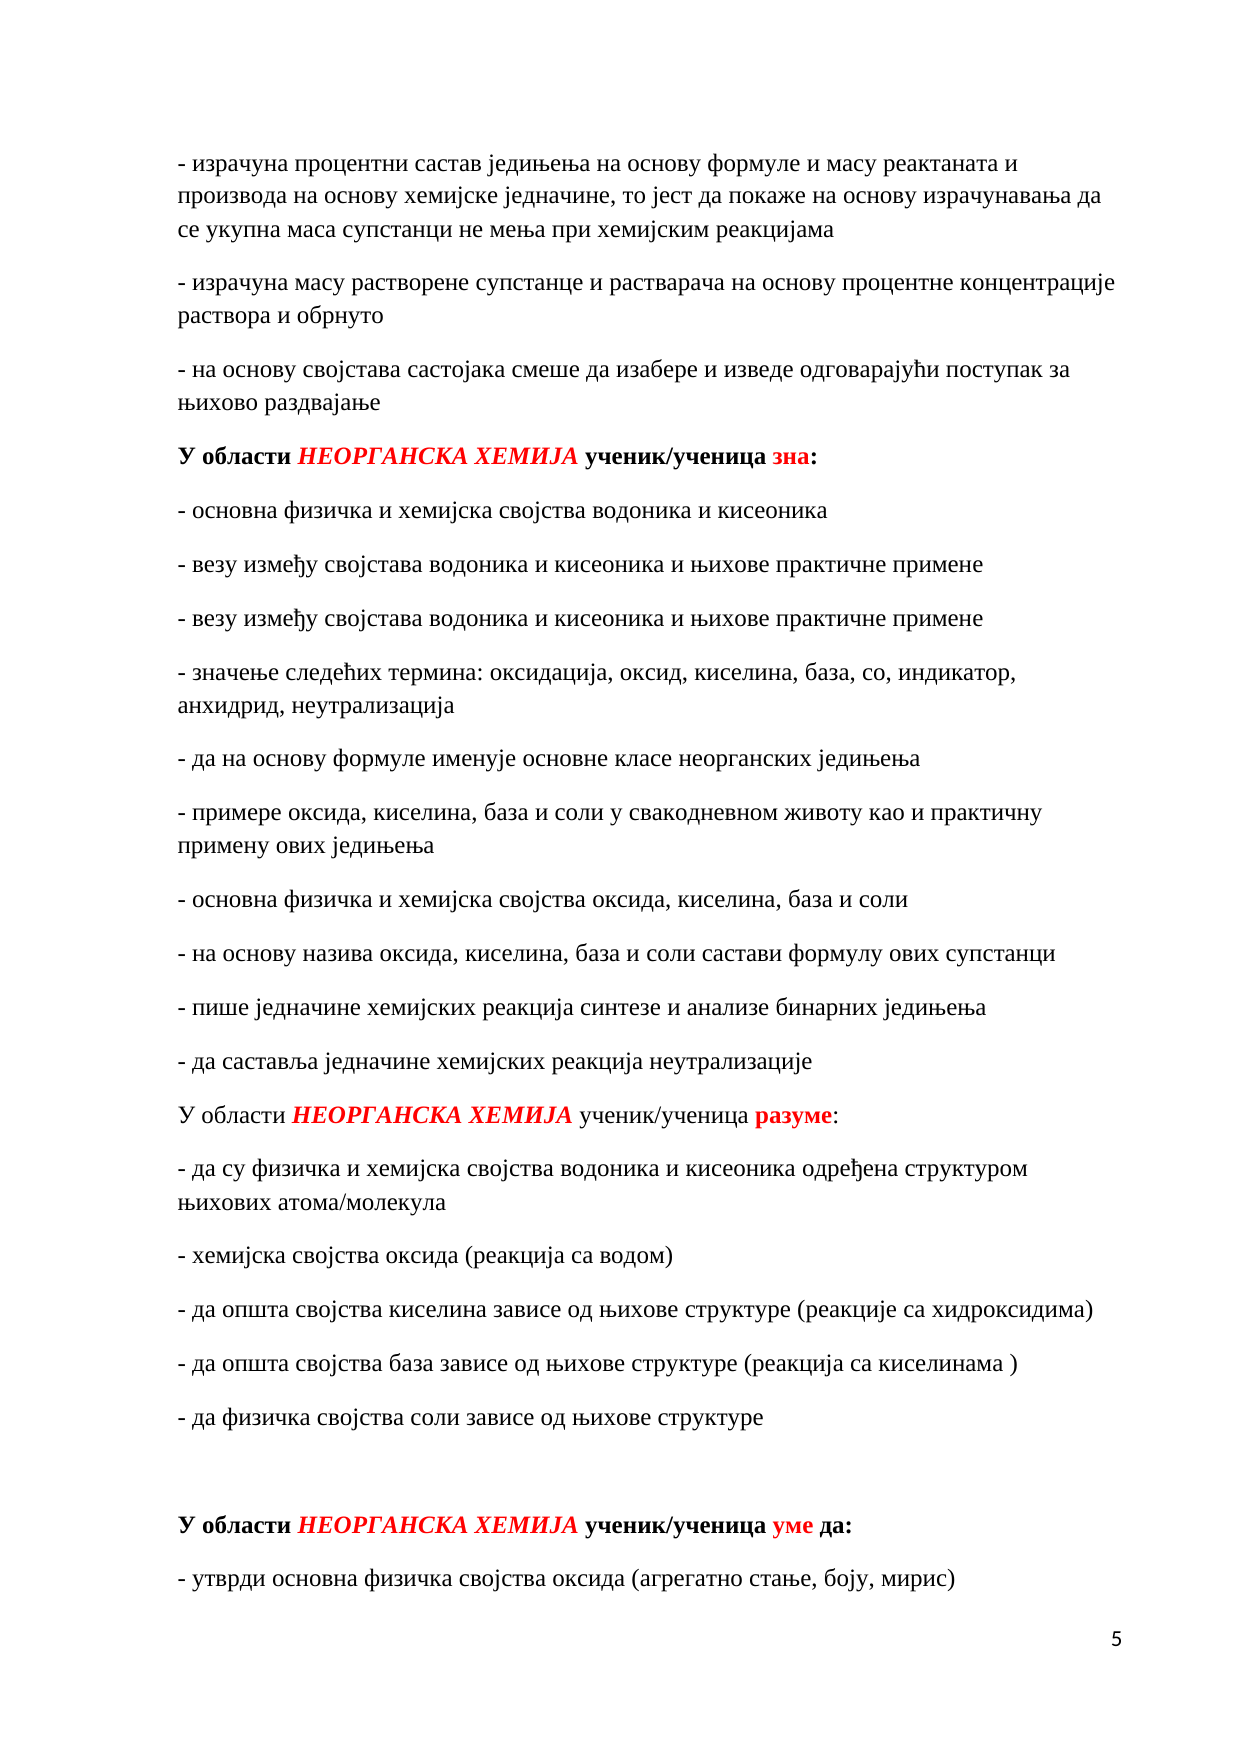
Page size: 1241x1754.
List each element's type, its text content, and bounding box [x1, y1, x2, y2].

text - да општа својства киселина зависе од њихове структуре (реакције са хидроксидима) [177, 1294, 1122, 1323]
text - да општа својства база зависе од њихове структуре (реакција са киселинама ) [177, 1348, 1122, 1377]
text У области НЕОРГАНСКА ХЕМИЈА ученик/ученица зна: [177, 441, 1122, 470]
text - основна физичка и хемијска својства оксида, киселина, база и соли [177, 884, 1122, 913]
text - да су физичка и хемијска својства водоника и кисеоника одређена структуром њихових атома/молекула [177, 1153, 1122, 1215]
text - да саставља једначине хемијских реакција неутрализације [177, 1046, 1122, 1074]
text - на основу својстава састојака смеше да изабере и изведе одговарајући поступак за њихово раздвајање [177, 354, 1122, 416]
text - везу између својстава водоника и кисеоника и њихове практичне примене [177, 603, 1122, 632]
text У области НЕОРГАНСКА ХЕМИЈА ученик/ученица уме да: [177, 1510, 1122, 1538]
text - пише једначине хемијских реакција синтезе и анализе бинарних једињења [177, 992, 1122, 1021]
text - примере оксида, киселина, база и соли у свакодневном животу као и практичну примену ових једињења [177, 797, 1122, 859]
text - хемијска својства оксида (реакција са водом) [177, 1240, 1122, 1269]
text - израчуна масу растворене супстанце и растварача на основу процентне концентрације раствора и обрнуто [177, 267, 1122, 329]
text - значење следећих термина: оксидација, оксид, киселина, база, со, индикатор, aнхидрид, неутрализација [177, 657, 1122, 718]
text - да физичка својства соли зависе од њихове структуре [177, 1402, 1122, 1431]
text - израчуна процентни састав једињења на основу формуле и масу реактаната и производа на основу хемијске једначине, то јест да покаже на основу израчунавања да се укупна маса супстанци не мења при хемијским реакцијама [177, 148, 1122, 242]
text - везу између својстава водоника и кисеоника и њихове практичне примене [177, 549, 1122, 578]
text - да на основу формуле именује основне класе неорганских једињења [177, 743, 1122, 772]
text - на основу назива оксида, киселина, база и соли састави формулу ових супстанци [177, 938, 1122, 967]
text У области НЕОРГАНСКА ХЕМИЈА ученик/ученица разуме: [177, 1100, 1122, 1128]
text - утврди основна физичка својства оксида (агрегатно стање, боју, мирис) [177, 1563, 1122, 1592]
text - основна физичка и хемијска својства водоника и кисеоника [177, 495, 1122, 524]
